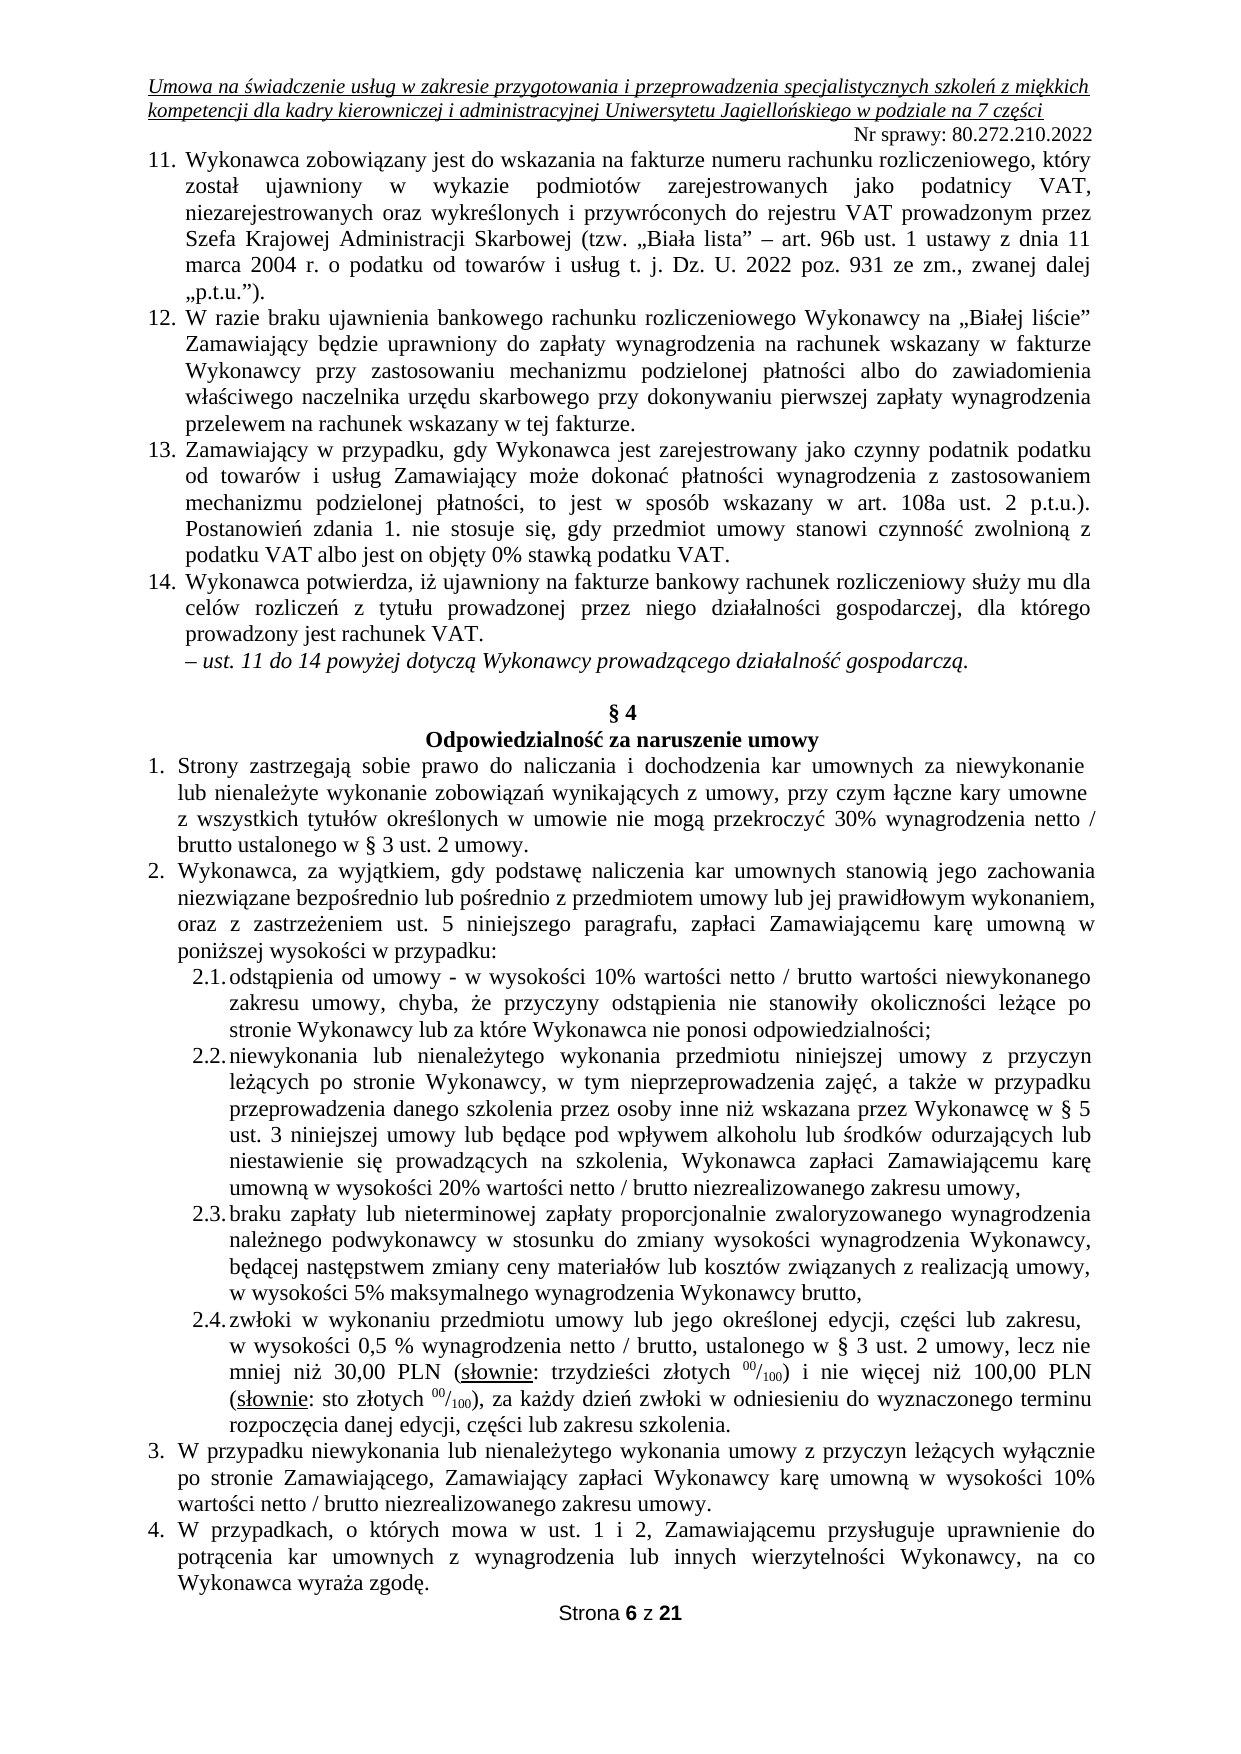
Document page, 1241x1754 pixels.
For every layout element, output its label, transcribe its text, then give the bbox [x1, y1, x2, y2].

list Zamawiający w przypadku, gdy Wykonawca jest zarejestrowany jako czynny podatnik podatku od towarów i usług Zamawiający może dokonać płatności wynagrodzenia z zastosowaniem mechanizmu podzielonej płatności, to jest w sposób wskazany w art. 108a ust. 2 p.t.u.). Postanowień zdania 1. nie stosuje się, gdy przedmiot umowy stanowi czynność zwolnioną z podatku VAT albo jest on objęty 0% stawką podatku VAT. [148, 436, 1092, 568]
text Odpowiedzialność za naruszenie umowy [148, 726, 1097, 752]
list Wykonawca potwierdza, iż ujawniony na fakturze bankowy rachunek rozliczeniowy służy mu dla celów rozliczeń z tytułu prowadzonej przez niego działalności gospodarczej, dla którego prowadzony jest rachunek VAT. [148, 568, 1092, 647]
list W razie braku ujawnienia bankowego rachunku rozliczeniowego Wykonawcy na „Białej liście” Zamawiający będzie uprawniony do zapłaty wynagrodzenia na rachunek wskazany w fakturze Wykonawcy przy zastosowaniu mechanizmu podzielonej płatności albo do zawiadomienia właściwego naczelnika urzędu skarbowego przy dokonywaniu pierwszej zapłaty wynagrodzenia przelewem na rachunek wskazany w tej fakturze. [148, 304, 1092, 436]
list niewykonania lub nienależytego wykonania przedmiotu niniejszej umowy z przyczyn leżących po stronie Wykonawcy, w tym nieprzeprowadzenia zajęć, a także w przypadku przeprowadzenia danego szkolenia przez osoby inne niż wskazana przez Wykonawcę w § 5 ust. 3 niniejszej umowy lub będące pod wpływem alkoholu lub środków odurzających lub niestawienie się prowadzących na szkolenia, Wykonawca zapłaci Zamawiającemu karę umowną w wysokości 20% wartości netto / brutto niezrealizowanego zakresu umowy, [192, 1042, 1092, 1200]
text § 4 [148, 699, 1097, 726]
list Wykonawca zobowiązany jest do wskazania na fakturze numeru rachunku rozliczeniowego, który został ujawniony w wykazie podmiotów zarejestrowanych jako podatnicy VAT, niezarejestrowanych oraz wykreślonych i przywróconych do rejestru VAT prowadzonym przez Szefa Krajowej Administracji Skarbowej (tzw. „Biała lista” – art. 96b ust. 1 ustawy z dnia 11 marca 2004 r. o podatku od towarów i usług t. j. Dz. U. 2022 poz. 931 ze zm., zwanej dalej „p.t.u.”). [148, 146, 1092, 304]
list zwłoki w wykonaniu przedmiotu umowy lub jego określonej edycji, części lub zakresu, w wysokości 0,5 % wynagrodzenia netto / brutto, ustalonego w § 3 ust. 2 umowy, lecz nie mniej niż 30,00 PLN (słownie: trzydzieści złotych 00/100) i nie więcej niż 100,00 PLN (słownie: sto złotych 00/100), za każdy dzień zwłoki w odniesieniu do wyznaczonego terminu rozpoczęcia danej edycji, części lub zakresu szkolenia. [192, 1306, 1092, 1437]
list Strony zastrzegają sobie prawo do naliczania i dochodzenia kar umownych za niewykonanie lub nienależyte wykonanie zobowiązań wynikających z umowy, przy czym łączne kary umowne z wszystkich tytułów określonych w umowie nie mogą przekroczyć 30% wynagrodzenia netto / brutto ustalonego w § 3 ust. 2 umowy. [148, 752, 1097, 858]
list W przypadku niewykonania lub nienależytego wykonania umowy z przyczyn leżących wyłącznie po stronie Zamawiającego, Zamawiający zapłaci Wykonawcy karę umowną w wysokości 10% wartości netto / brutto niezrealizowanego zakresu umowy. [148, 1437, 1097, 1516]
list odstąpienia od umowy - w wysokości 10% wartości netto / brutto wartości niewykonanego zakresu umowy, chyba, że przyczyny odstąpienia nie stanowiły okoliczności leżące po stronie Wykonawcy lub za które Wykonawca nie ponosi odpowiedzialności; [192, 963, 1092, 1042]
text – ust. 11 do 14 powyżej dotyczą Wykonawcy prowadzącego działalność gospodarczą. [185, 647, 1092, 673]
list braku zapłaty lub nieterminowej zapłaty proporcjonalnie zwaloryzowanego wynagrodzenia należnego podwykonawcy w stosunku do zmiany wysokości wynagrodzenia Wykonawcy, będącej następstwem zmiany ceny materiałów lub kosztów związanych z realizacją umowy, w wysokości 5% maksymalnego wynagrodzenia Wykonawcy brutto, [192, 1200, 1092, 1306]
list Wykonawca, za wyjątkiem, gdy podstawę naliczenia kar umownych stanowią jego zachowania niezwiązane bezpośrednio lub pośrednio z przedmiotem umowy lub jej prawidłowym wykonaniem, oraz z zastrzeżeniem ust. 5 niniejszego paragrafu, zapłaci Zamawiającemu karę umowną w poniższej wysokości w przypadku: [148, 858, 1097, 963]
list W przypadkach, o których mowa w ust. 1 i 2, Zamawiającemu przysługuje uprawnienie do potrącenia kar umownych z wynagrodzenia lub innych wierzytelności Wykonawcy, na co Wykonawca wyraża zgodę. [148, 1516, 1097, 1596]
